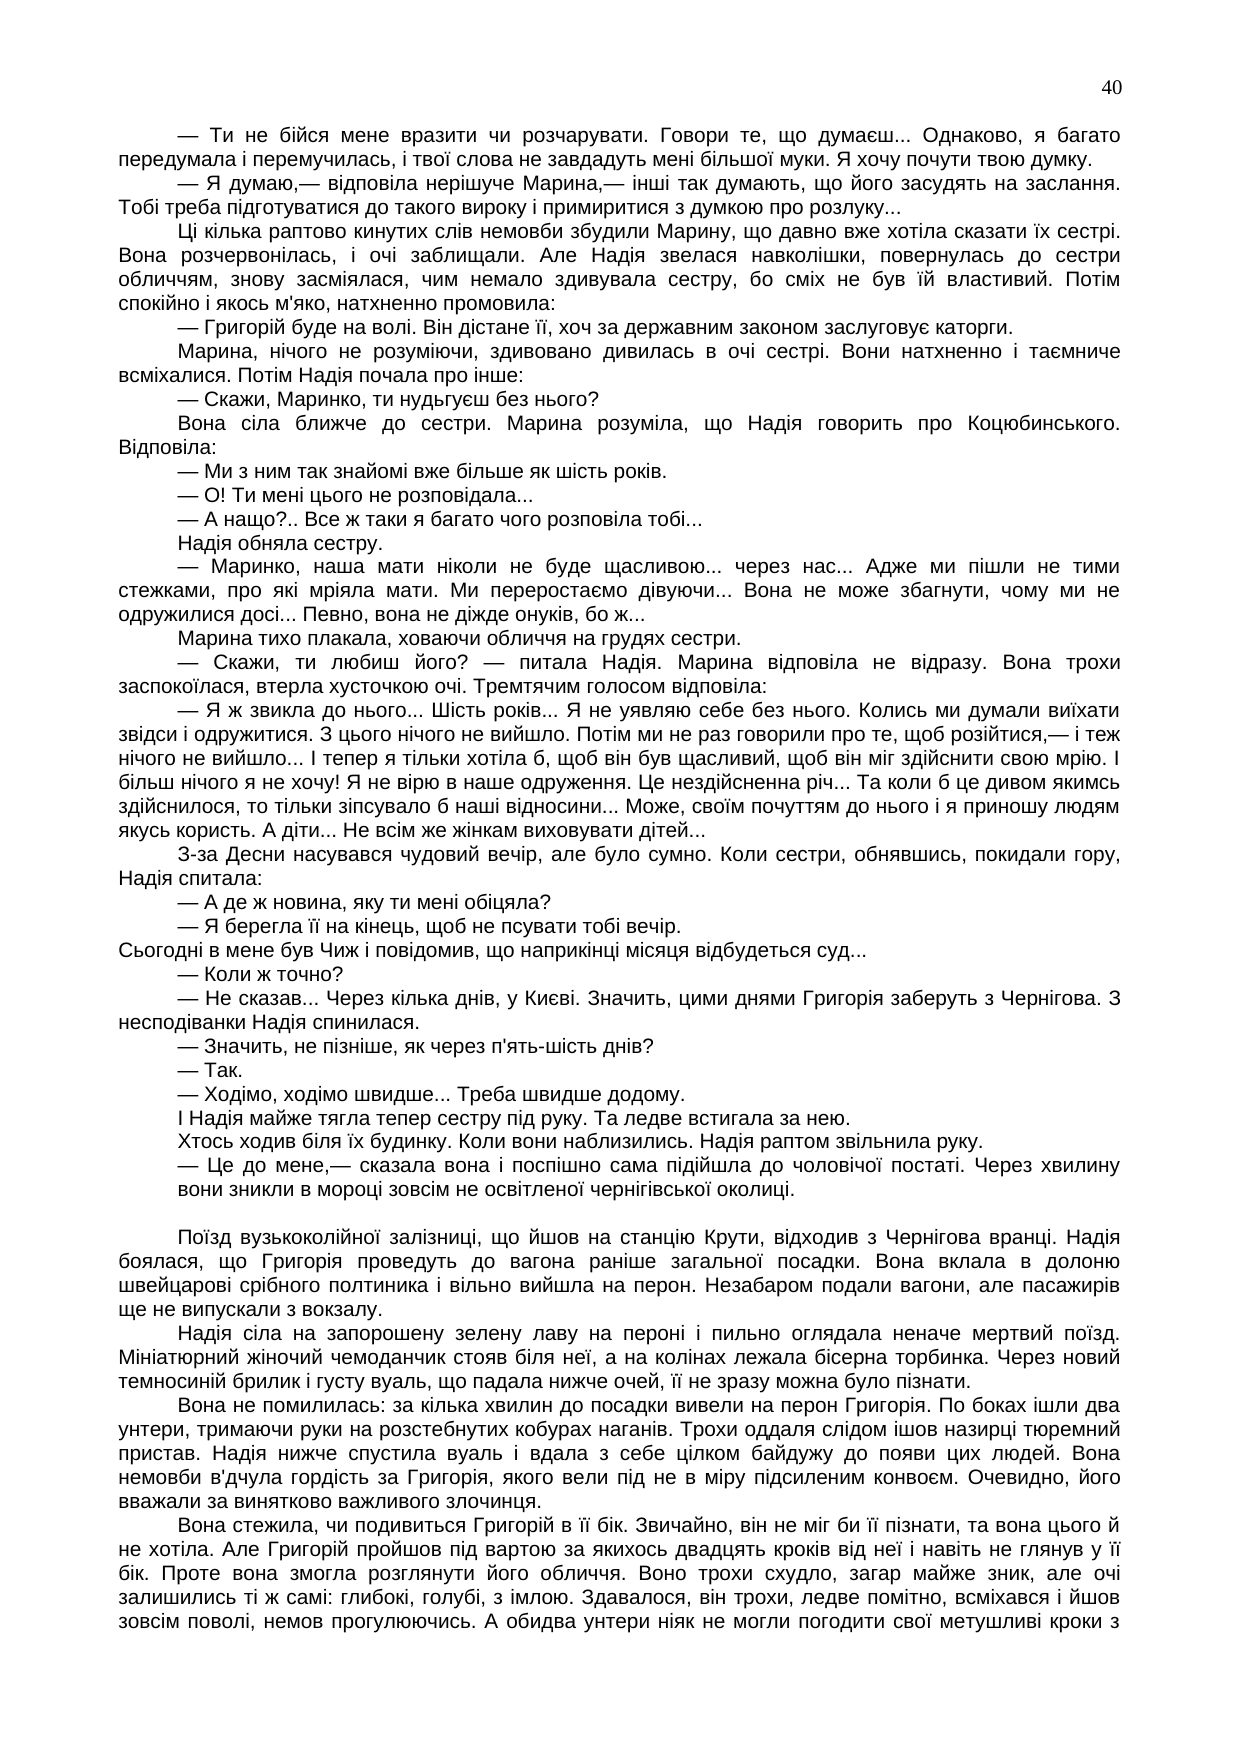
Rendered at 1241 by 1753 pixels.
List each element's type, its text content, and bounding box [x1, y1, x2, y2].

text — Скажи, Маринко, ти нудьгуєш без нього? [118, 387, 1122, 411]
text — Коли ж точно? [118, 962, 1122, 986]
text — Скажи, ти любиш його? — питала Надія. Марина відповіла не відразу. Вона трохи заспокоїлася, втерла хусточкою очі. Тремтячим голосом відповіла: [118, 650, 1122, 698]
text — Ходімо, ходімо швидше... Треба швидше додому. [118, 1081, 1122, 1105]
text — Григорій буде на волі. Він дістане її, хоч за державним законом заслуговує каторги. [118, 315, 1122, 339]
text — Не сказав... Через кілька днів, у Києві. Значить, цими днями Григорія заберуть з Чернігова. З несподіванки Надія спинилася. [118, 986, 1122, 1033]
text — Це до мене,— сказала вона і поспішно сама підійшла до чоловічої постаті. Через хвилину вони зникли в мороці зовсім не освітленої чернігівської околиці. [177, 1153, 1122, 1201]
text Поїзд вузькоколійної залізниці, що йшов на станцію Крути, відходив з Чернігова вранці. Надія боялася, що Григорія проведуть до вагона раніше загальної посадки. Вона вклала в долоню швейцарові срібного полтиника і вільно вийшла на перон. Незабаром подали вагони, але пасажирів ще не випускали з вокзалу. [118, 1225, 1122, 1321]
text — А нащо?.. Все ж таки я багато чого розповіла тобі... [118, 506, 1122, 530]
text І Надія майже тягла тепер сестру під руку. Та ледве встигала за нею. [118, 1105, 1122, 1129]
text — Значить, не пізніше, як через п'ять-шість днів? [118, 1033, 1122, 1057]
text Хтось ходив біля їх будинку. Коли вони наблизились. Надія раптом звільнила руку. [118, 1129, 1122, 1153]
text — Ти не бійся мене вразити чи розчарувати. Говори те, що думаєш... Однаково, я багато передумала і перемучилась, і твої слова не завдадуть мені більшої муки. Я хочу почути твою думку. [118, 123, 1122, 171]
text Марина тихо плакала, ховаючи обличчя на грудях сестри. [118, 626, 1122, 650]
text — Так. [118, 1057, 1122, 1081]
text Ці кілька раптово кинутих слів немовби збудили Марину, що давно вже хотіла сказати їх сестрі. Вона розчервонілась, і очі заблищали. Але Надія звелася навколішки, повернулась до сестри обличчям, знову засміялася, чим немало здивувала сестру, бо сміх не був їй властивий. Потім спокійно і якось м'яко, натхненно промовила: [118, 219, 1122, 315]
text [118, 1513, 1122, 1632]
text Надія обняла сестру. [118, 530, 1122, 554]
text Вона не помилилась: за кілька хвилин до посадки вивели на перон Григорія. По боках ішли два унтери, тримаючи руки на розстебнутих кобурах наганів. Трохи оддаля слідом ішов назирці тюремний пристав. Надія нижче спустила вуаль і вдала з себе цілком байдужу до появи цих людей. Вона немовби в'дчула гордість за Григорія, якого вели під не в міру підсиленим конвоєм. Очевидно, його вважали за винятково важливого злочинця. [118, 1393, 1122, 1513]
text — А де ж новина, яку ти мені обіцяла? [118, 890, 1122, 914]
text Сьогодні в мене був Чиж і повідомив, що наприкінці місяця відбудеться суд... [118, 938, 1122, 962]
text — Я берегла її на кінець, щоб не псувати тобі вечір. [177, 914, 1122, 938]
text Вона сіла ближче до сестри. Марина розуміла, що Надія говорить про Коцюбинського. Відповіла: [118, 411, 1122, 458]
text Надія сіла на запорошену зелену лаву на пероні і пильно оглядала неначе мертвий поїзд. Мініатюрний жіночий чемоданчик стояв біля неї, а на колінах лежала бісерна торбинка. Через новий темносиній брилик і густу вуаль, що падала нижче очей, її не зразу можна було пізнати. [118, 1321, 1122, 1393]
text — Я думаю,— відповіла нерішуче Марина,— інші так думають, що його засудять на заслання. Тобі треба підготуватися до такого вироку і примиритися з думкою про розлуку... [118, 171, 1122, 219]
text — О! Ти мені цього не розповідала... [118, 482, 1122, 506]
text — Я ж звикла до нього... Шість років... Я не уявляю себе без нього. Колись ми думали виїхати звідси і одружитися. З цього нічого не вийшло. Потім ми не раз говорили про те, щоб розійтися,— і теж нічого не вийшло... І тепер я тільки хотіла б, щоб він був щасливий, щоб він міг здійснити свою мрію. І більш нічого я не хочу! Я не вірю в наше одруження. Це нездійсненна річ... Та коли б це дивом якимсь здійснилося, то тільки зіпсувало б наші відносини... Може, своїм почуттям до нього і я приношу людям якусь користь. А діти... Не всім же жінкам виховувати дітей... [118, 698, 1122, 842]
text — Ми з ним так знайомі вже більше як шість років. [118, 458, 1122, 482]
text З-за Десни насувався чудовий вечір, але було сумно. Коли сестри, обнявшись, покидали гору, Надія спитала: [118, 842, 1122, 890]
text — Маринко, наша мати ніколи не буде щасливою... через нас... Адже ми пішли не тими стежками, про які мріяла мати. Ми переростаємо дівуючи... Вона не може збагнути, чому ми не одружилися досі... Певно, вона не діжде онуків, бо ж... [118, 554, 1122, 626]
text Марина, нічого не розуміючи, здивовано дивилась в очі сестрі. Вони натхненно і таємниче всміхалися. Потім Надія почала про інше: [118, 339, 1122, 387]
